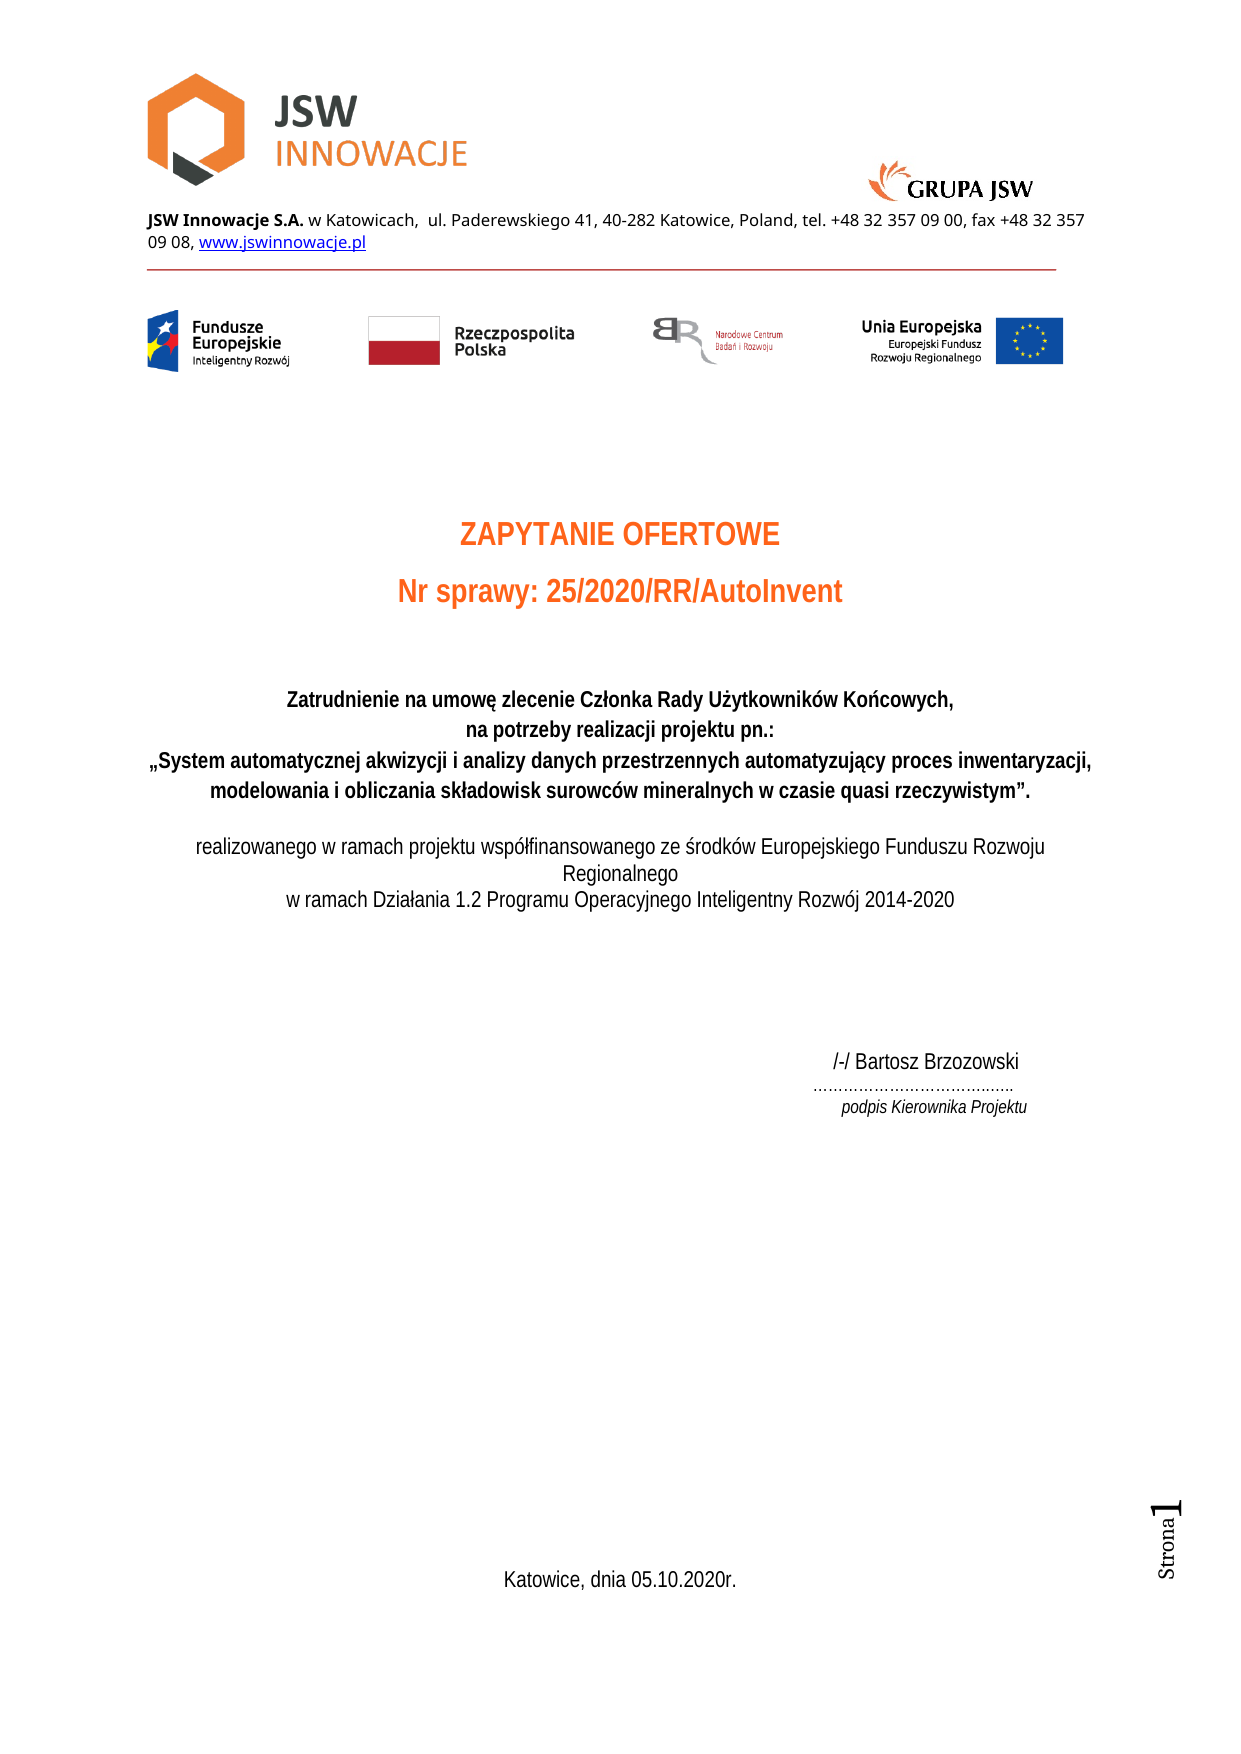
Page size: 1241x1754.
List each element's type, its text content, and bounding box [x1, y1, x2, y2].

text Katowice, dnia 05.10.2020r. [148, 1566, 1093, 1592]
picture [147, 73, 467, 186]
text podpis Kierownika Projektu [148, 1096, 1093, 1117]
text realizowanego w ramach projektu współfinansowanego ze środków Europejskiego Funduszu Rozwoju Regionalnego [148, 833, 1093, 886]
picture [861, 156, 1039, 208]
text ZAPYTANIE OFERTOWE [148, 514, 1093, 552]
text na potrzeby realizacji projektu pn.: [148, 716, 1093, 743]
text „System automatycznej akwizycji i analizy danych przestrzennych automatyzujący proces inwentaryzacji, modelowania i obliczania składowisk surowców mineralnych w czasie quasi rzeczywistym”. [148, 747, 1093, 803]
text ……………………………..….. [812, 1074, 1093, 1096]
text Zatrudnienie na umowę zlecenie Członka Rady Użytkowników Końcowych, [148, 686, 1093, 712]
text w ramach Działania 1.2 Programu Operacyjnego Inteligentny Rozwój 2014-2020 [148, 886, 1093, 912]
text /-/ Bartosz Brzozowski [738, 1048, 1093, 1074]
text Nr sprawy: 25/2020/RR/AutoInvent [148, 572, 1093, 610]
picture [147, 310, 1064, 372]
